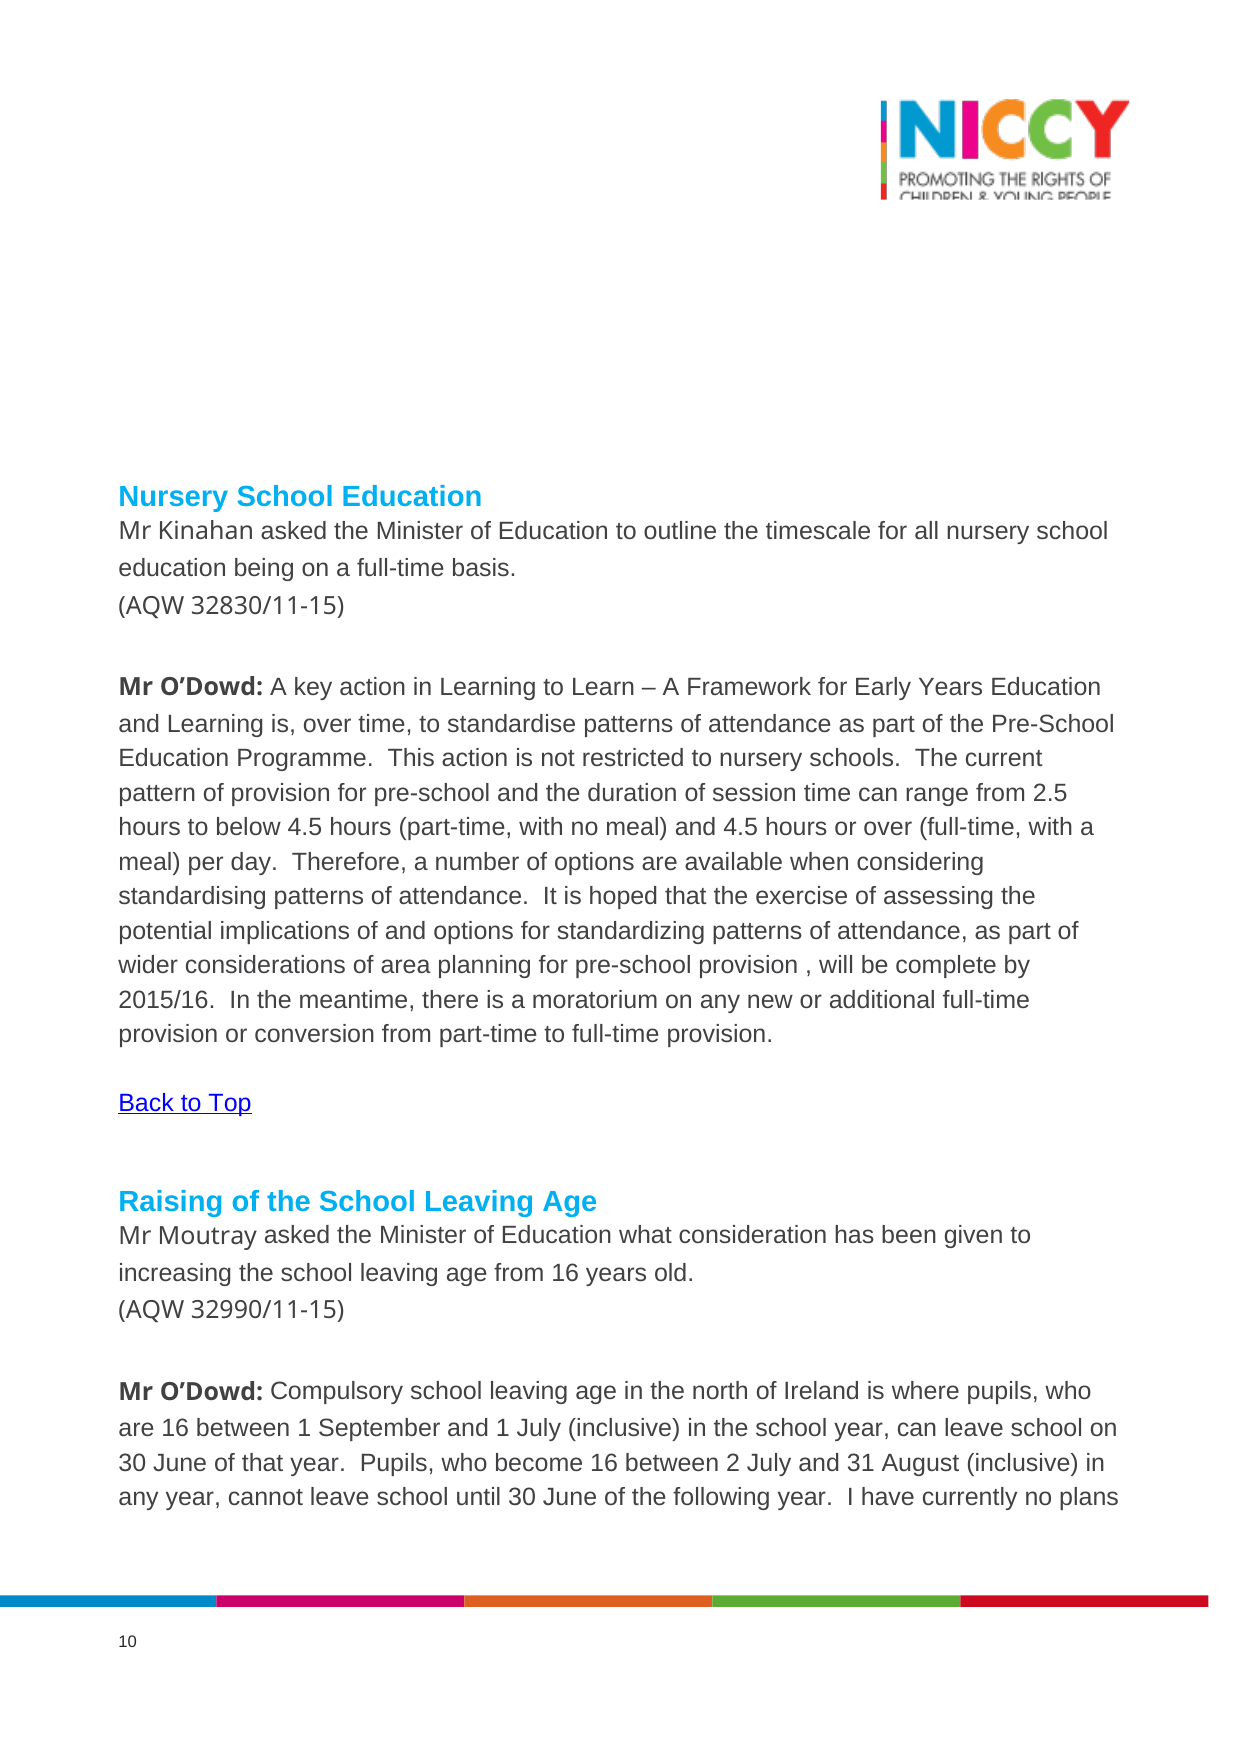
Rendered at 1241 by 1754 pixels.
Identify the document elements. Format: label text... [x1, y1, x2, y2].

text (AQW 32990/11-15) [118, 1292, 1122, 1326]
text Mr Moutray asked the Minister of Education what consideration has been given to increasing the school leaving age from 16 years old. [118, 1218, 1122, 1286]
text (AQW 32830/11-15) [118, 587, 1122, 621]
subtitle Raising of the School Leaving Age [118, 1184, 1122, 1218]
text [118, 1374, 1122, 1511]
text Mr Kinahan asked the Minister of Education to outline the timescale for all nursery school education being on a full-time basis. [118, 513, 1122, 582]
text hours to below 4.5 hours (part-time, with no meal) and 4.5 hours or over (full-time, with a meal) per day. Therefore, a number of options are available when considering standardising patterns of attendance. It is hoped that the exercise of assessing the potential implications of and options for standardizing patterns of attendance, as part of wider considerations of area planning for pre-school provision , will be complete by 2015/16. In the meantime, there is a moratorium on any new or additional full-time provision or conversion from part-time to full-time provision. [118, 812, 1122, 1048]
subtitle Nursery School Education [118, 479, 1122, 513]
text Back to Top [118, 1088, 1122, 1117]
text Mr O’Dowd: A key action in Learning to Learn – A Framework for Early Years Education and Learning is, over time, to standardise patterns of attendance as part of the Pre-School Education Programme. This action is not restricted to nursery schools. The current pattern of provision for pre-school and the duration of session time can range from 2.5 [118, 669, 1122, 806]
